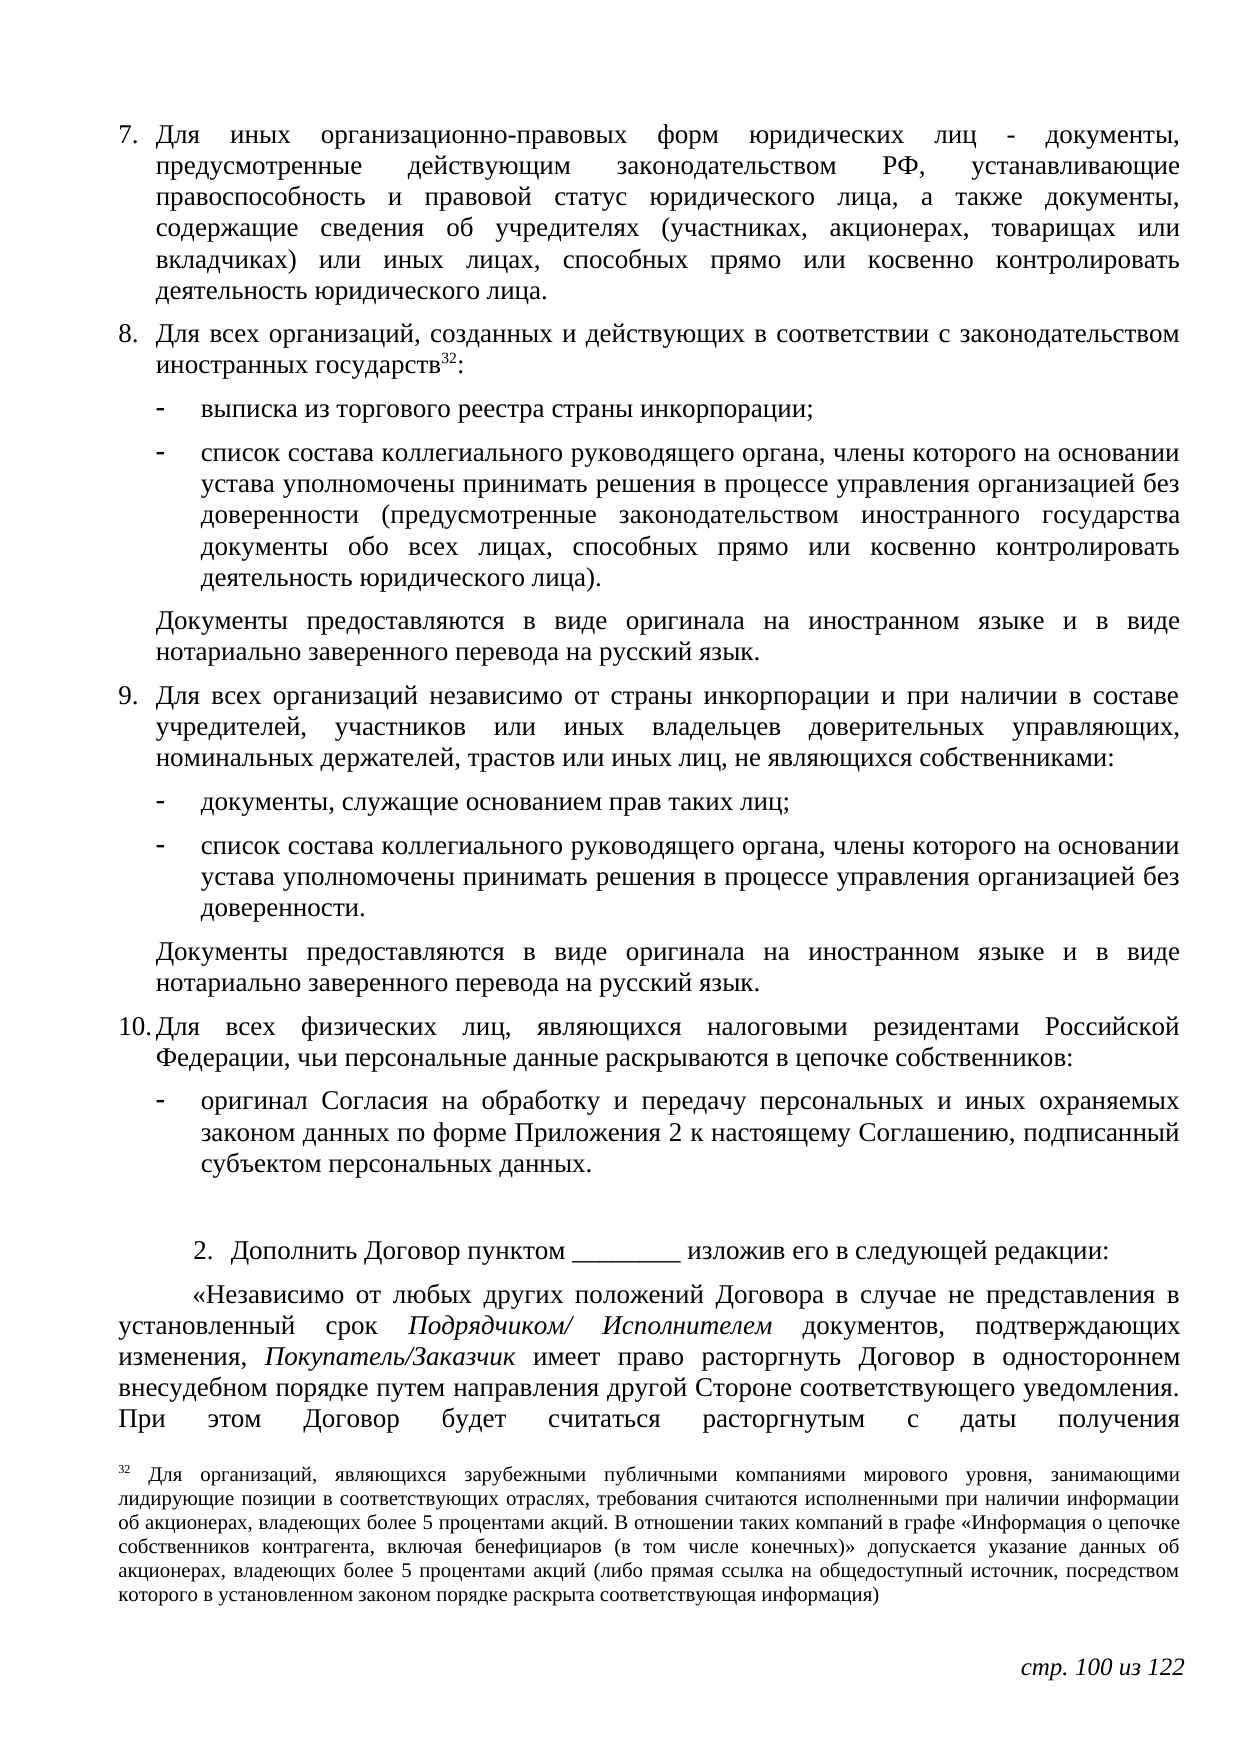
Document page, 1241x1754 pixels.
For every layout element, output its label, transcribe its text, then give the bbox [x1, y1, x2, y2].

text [118, 1278, 1181, 1433]
list список состава коллегиального руководящего органа, члены которого на основании устава уполномочены принимать решения в процессе управления организацией без доверенности (предусмотренные законодательством иностранного государства документы обо всех лицах, способных прямо или косвенно контролировать деятельность юридического лица). [156, 436, 1181, 592]
list выписка из торгового реестра страны инкорпорации; [156, 392, 1181, 423]
text Документы предоставляются в виде оригинала на иностранном языке и в виде нотариально заверенного перевода на русский язык. [156, 935, 1181, 997]
list список состава коллегиального руководящего органа, члены которого на основании устава уполномочены принимать решения в процессе управления организацией без доверенности. [156, 829, 1181, 922]
list Для всех организаций, созданных и действующих в соответствии с законодательством иностранных государств: [118, 317, 1181, 380]
list Дополнить Договор пунктом ________ изложив его в следующей редакции: [193, 1234, 1181, 1265]
text Документы предоставляются в виде оригинала на иностранном языке и в виде нотариально заверенного перевода на русский язык. [156, 604, 1181, 667]
list оригинал Согласия на обработку и передачу персональных и иных охраняемых законом данных по форме Приложения 2 к настоящему Соглашению, подписанный субъектом персональных данных. [156, 1084, 1181, 1178]
list Для всех физических лиц, являющихся налоговыми резидентами Российской Федерации, чьи персональные данные раскрываются в цепочке собственников: [118, 1010, 1181, 1072]
list Для иных организационно-правовых форм юридических лиц - документы, предусмотренные действующим законодательством РФ, устанавливающие правоспособность и правовой статус юридического лица, а также документы, содержащие сведения об учредителях (участниках, акционерах, товарищах или вкладчиках) или иных лицах, способных прямо или косвенно контролировать деятельность юридического лица. [118, 118, 1181, 305]
list документы, служащие основанием прав таких лиц; [156, 785, 1181, 816]
list Для всех организаций независимо от страны инкорпорации и при наличии в составе учредителей, участников или иных владельцев доверительных управляющих, номинальных держателей, трастов или иных лиц, не являющихся собственниками: [118, 679, 1181, 773]
